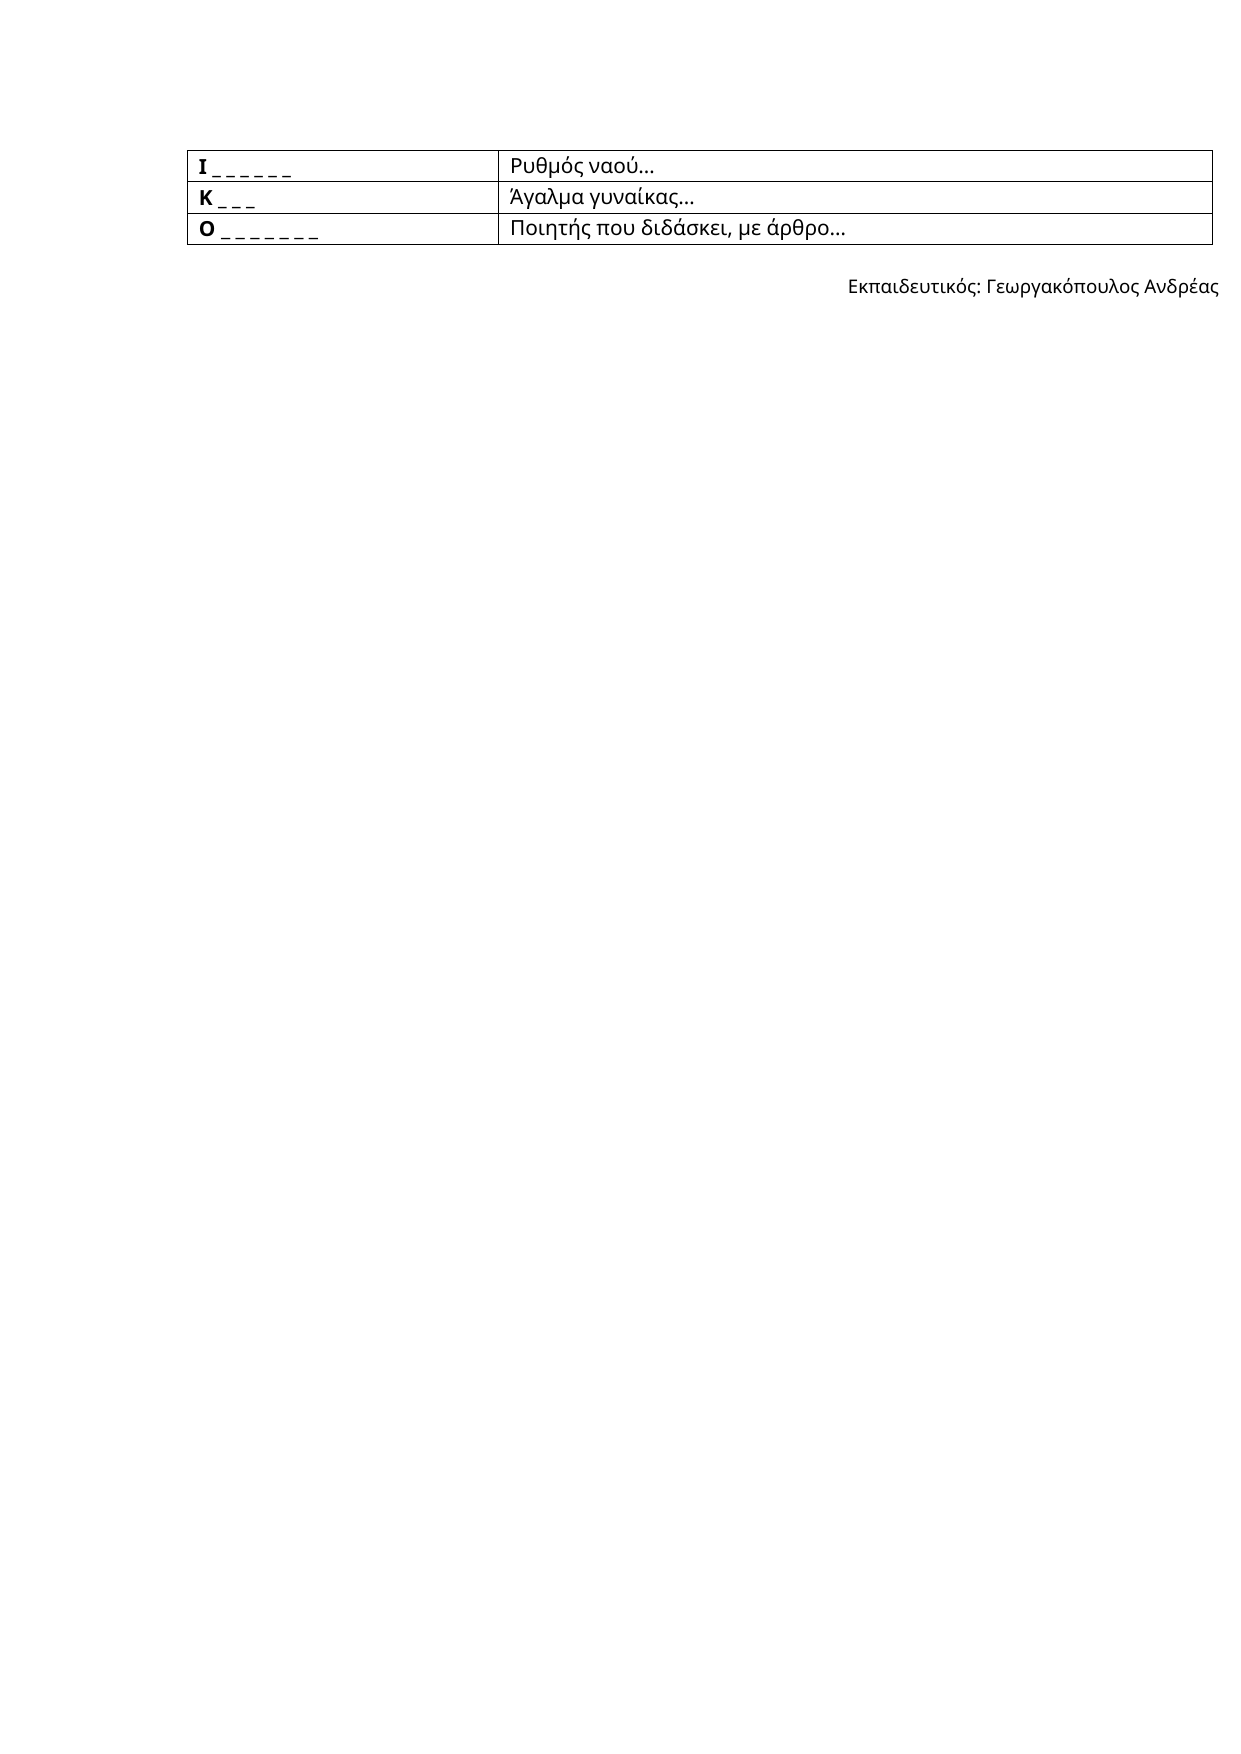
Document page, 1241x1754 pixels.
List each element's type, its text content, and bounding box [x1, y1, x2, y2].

table_cell Άγαλμα γυναίκας… [499, 182, 1212, 212]
table_cell Ι _ _ _ _ _ _ [188, 151, 498, 181]
table_cell Ο _ _ _ _ _ _ _ [188, 214, 498, 244]
table_cell Ρυθμός ναού… [499, 151, 1212, 181]
table_cell Ποιητής που διδάσκει, με άρθρο… [499, 214, 1212, 244]
table_cell Κ _ _ _ [188, 182, 498, 212]
text Εκπαιδευτικός: Γεωργακόπουλος Ανδρέας [225, 273, 1219, 299]
